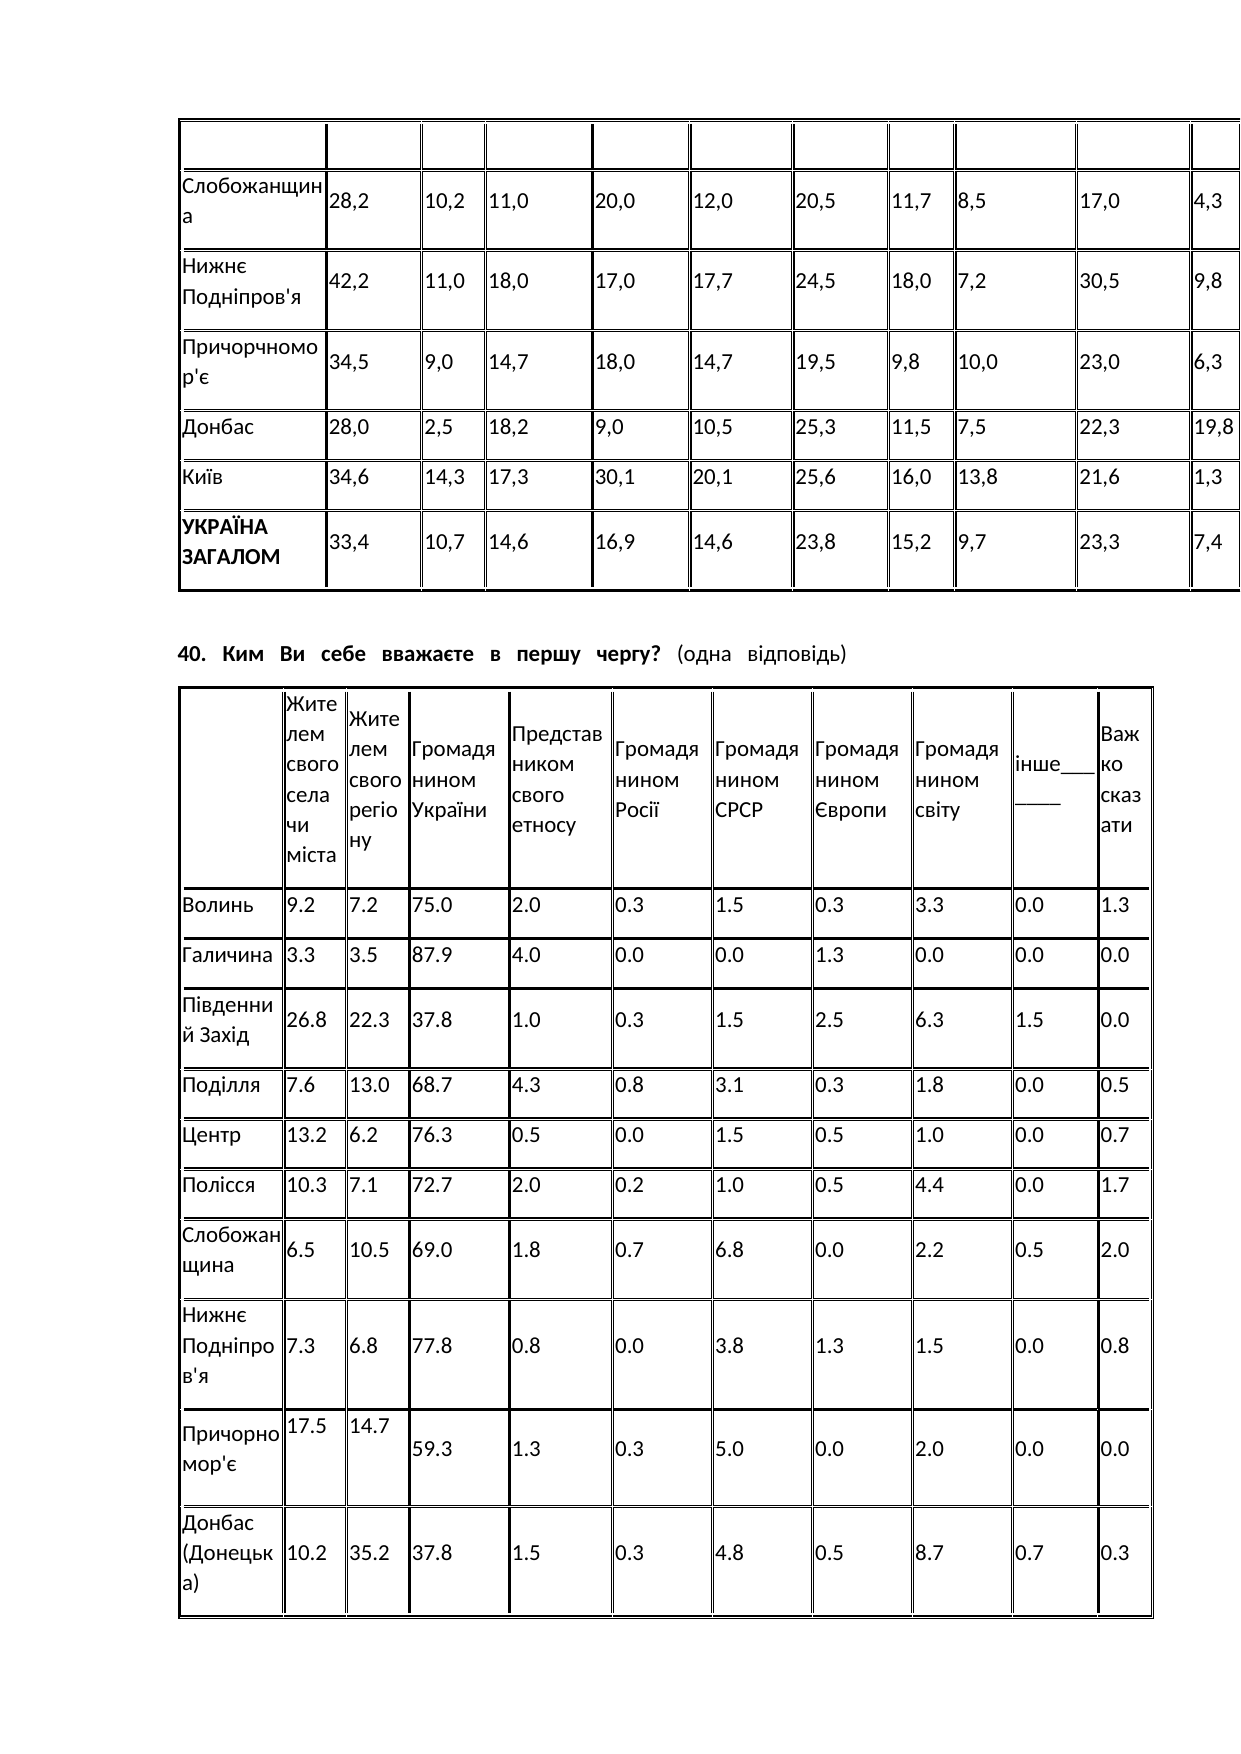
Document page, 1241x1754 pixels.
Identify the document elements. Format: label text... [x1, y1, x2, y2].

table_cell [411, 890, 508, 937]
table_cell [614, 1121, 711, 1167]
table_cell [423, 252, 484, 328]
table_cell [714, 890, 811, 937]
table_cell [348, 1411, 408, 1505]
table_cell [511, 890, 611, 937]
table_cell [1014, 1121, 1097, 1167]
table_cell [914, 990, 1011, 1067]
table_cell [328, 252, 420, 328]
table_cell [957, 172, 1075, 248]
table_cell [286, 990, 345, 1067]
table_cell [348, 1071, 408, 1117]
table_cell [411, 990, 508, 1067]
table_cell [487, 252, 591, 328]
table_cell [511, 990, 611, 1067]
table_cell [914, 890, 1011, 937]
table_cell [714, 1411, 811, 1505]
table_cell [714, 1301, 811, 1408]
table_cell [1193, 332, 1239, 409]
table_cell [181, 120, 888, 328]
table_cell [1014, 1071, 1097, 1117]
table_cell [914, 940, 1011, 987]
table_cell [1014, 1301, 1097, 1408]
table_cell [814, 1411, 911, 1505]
text 40. Ким Ви себе вважаєте в першу чергу? (одна відповідь) [177, 639, 1152, 667]
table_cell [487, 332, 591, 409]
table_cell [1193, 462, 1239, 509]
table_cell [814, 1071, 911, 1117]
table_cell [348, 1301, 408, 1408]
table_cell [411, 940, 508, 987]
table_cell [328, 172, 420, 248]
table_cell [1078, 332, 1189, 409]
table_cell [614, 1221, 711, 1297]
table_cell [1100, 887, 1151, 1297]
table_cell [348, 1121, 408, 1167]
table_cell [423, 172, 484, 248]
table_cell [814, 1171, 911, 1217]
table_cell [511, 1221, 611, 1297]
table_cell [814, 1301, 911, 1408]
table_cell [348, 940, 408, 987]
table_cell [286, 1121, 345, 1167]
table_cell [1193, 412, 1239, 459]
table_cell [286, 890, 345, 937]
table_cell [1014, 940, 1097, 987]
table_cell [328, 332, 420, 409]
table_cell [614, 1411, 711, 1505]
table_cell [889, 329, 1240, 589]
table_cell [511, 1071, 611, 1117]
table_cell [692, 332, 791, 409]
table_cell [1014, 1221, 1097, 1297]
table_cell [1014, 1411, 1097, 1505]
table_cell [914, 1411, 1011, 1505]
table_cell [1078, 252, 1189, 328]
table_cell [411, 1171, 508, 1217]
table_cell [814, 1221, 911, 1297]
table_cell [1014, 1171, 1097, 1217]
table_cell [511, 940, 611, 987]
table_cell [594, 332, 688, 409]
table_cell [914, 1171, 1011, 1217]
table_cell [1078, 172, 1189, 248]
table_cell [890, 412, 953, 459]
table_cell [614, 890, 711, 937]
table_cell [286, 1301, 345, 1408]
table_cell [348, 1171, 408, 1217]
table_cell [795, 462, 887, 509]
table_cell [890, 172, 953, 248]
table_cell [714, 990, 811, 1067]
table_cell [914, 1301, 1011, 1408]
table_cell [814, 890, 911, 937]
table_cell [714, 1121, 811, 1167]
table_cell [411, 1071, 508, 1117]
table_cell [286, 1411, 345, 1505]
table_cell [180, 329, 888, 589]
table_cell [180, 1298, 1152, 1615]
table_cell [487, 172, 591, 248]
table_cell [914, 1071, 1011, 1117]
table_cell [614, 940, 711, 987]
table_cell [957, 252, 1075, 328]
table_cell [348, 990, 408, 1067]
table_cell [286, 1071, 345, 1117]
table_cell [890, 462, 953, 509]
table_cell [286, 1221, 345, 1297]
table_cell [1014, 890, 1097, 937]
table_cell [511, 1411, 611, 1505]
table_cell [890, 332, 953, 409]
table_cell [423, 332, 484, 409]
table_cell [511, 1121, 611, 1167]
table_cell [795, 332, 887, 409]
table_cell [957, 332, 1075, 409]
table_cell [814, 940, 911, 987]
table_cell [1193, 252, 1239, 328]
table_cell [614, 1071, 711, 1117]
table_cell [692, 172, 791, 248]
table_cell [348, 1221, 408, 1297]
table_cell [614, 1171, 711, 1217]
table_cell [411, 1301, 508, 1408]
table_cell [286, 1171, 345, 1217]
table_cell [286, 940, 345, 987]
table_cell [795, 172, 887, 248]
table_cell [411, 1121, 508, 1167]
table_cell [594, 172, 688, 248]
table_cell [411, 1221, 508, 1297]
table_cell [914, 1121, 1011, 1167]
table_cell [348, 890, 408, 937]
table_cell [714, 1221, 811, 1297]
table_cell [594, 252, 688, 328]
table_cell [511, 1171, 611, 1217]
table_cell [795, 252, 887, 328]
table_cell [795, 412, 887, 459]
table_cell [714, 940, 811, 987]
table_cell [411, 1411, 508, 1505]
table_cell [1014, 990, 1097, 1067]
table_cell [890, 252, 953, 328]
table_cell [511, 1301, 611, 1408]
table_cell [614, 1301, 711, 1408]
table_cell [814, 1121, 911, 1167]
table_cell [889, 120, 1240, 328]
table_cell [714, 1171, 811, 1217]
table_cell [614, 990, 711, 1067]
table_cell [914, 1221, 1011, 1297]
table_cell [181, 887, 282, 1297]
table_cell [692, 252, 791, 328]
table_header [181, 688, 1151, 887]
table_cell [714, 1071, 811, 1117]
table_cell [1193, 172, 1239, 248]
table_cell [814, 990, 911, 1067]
